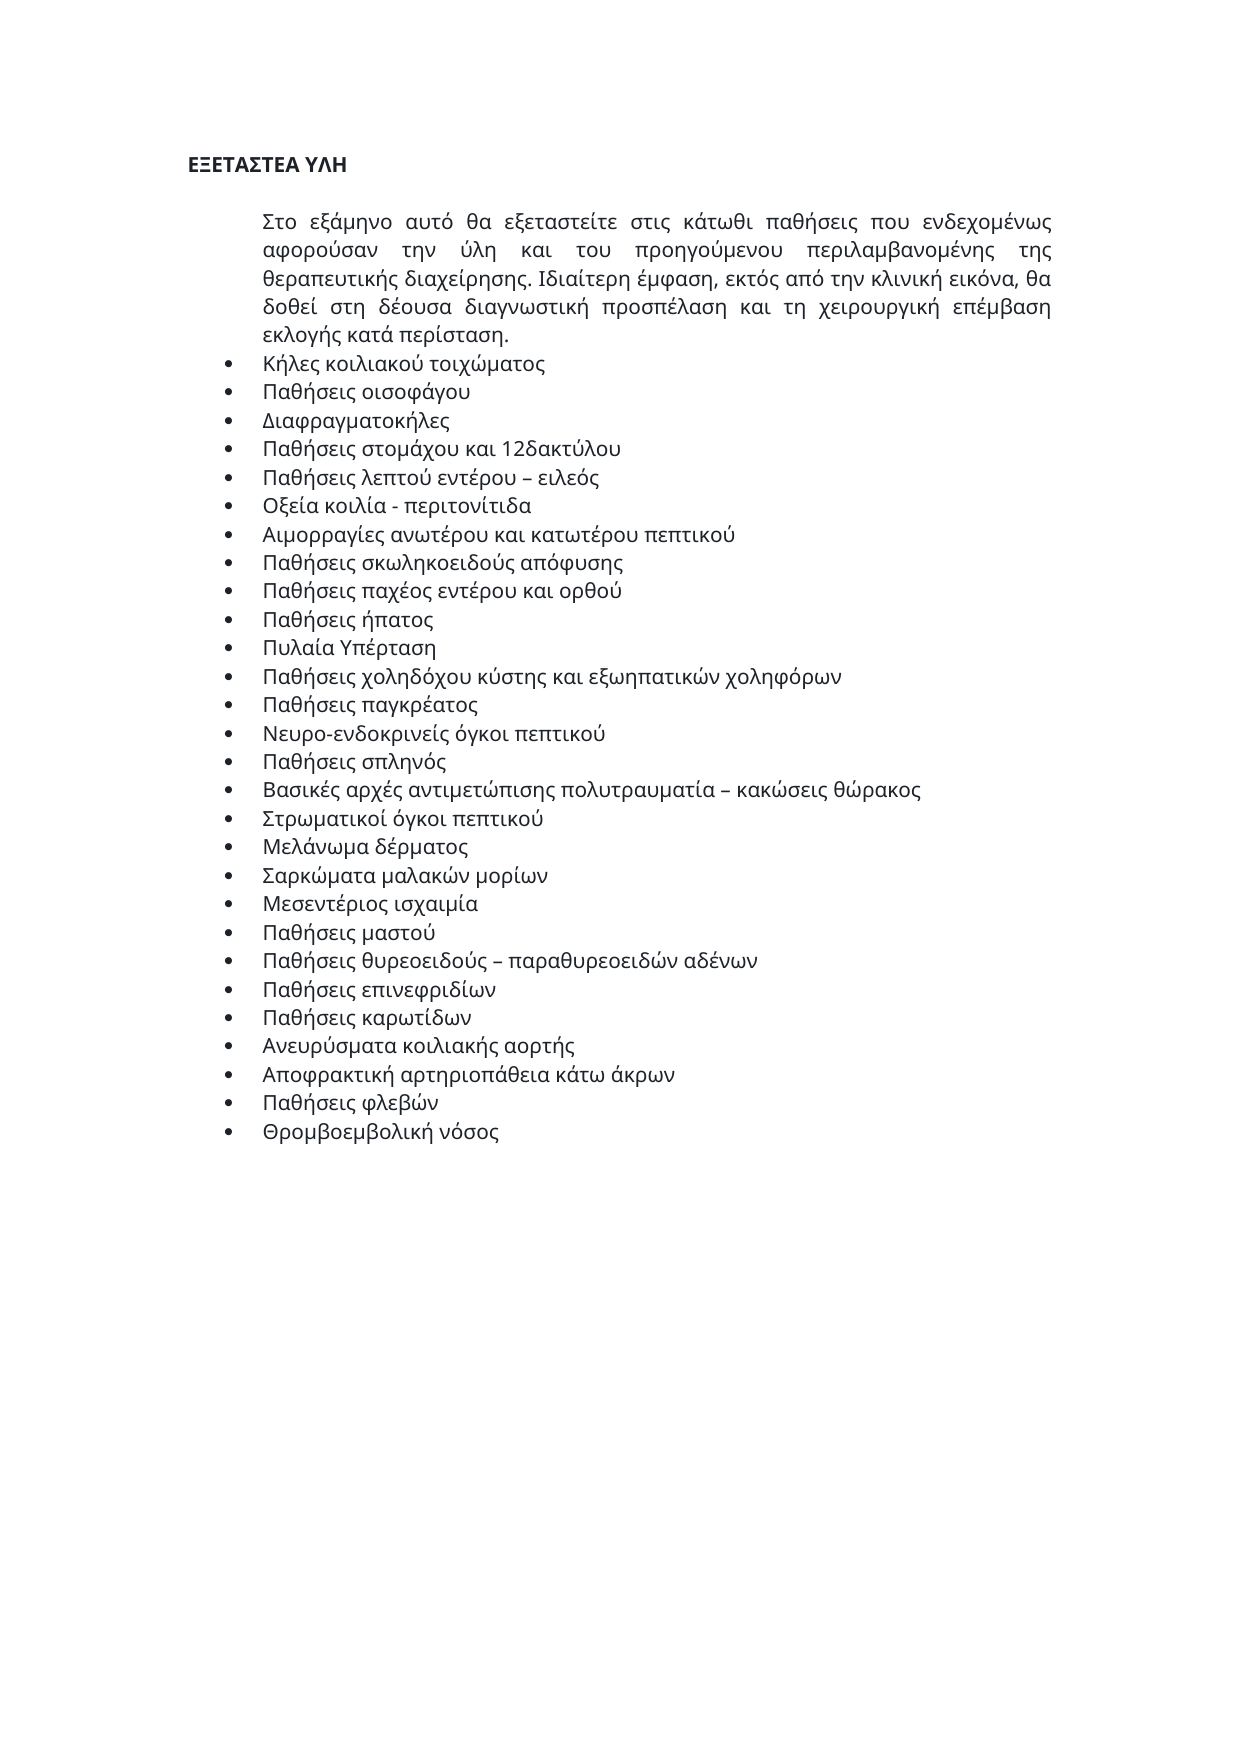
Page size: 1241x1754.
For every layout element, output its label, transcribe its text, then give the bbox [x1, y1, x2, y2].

list Διαφραγματοκήλες [225, 406, 1053, 434]
list Παθήσεις καρωτίδων [225, 1003, 1053, 1032]
list Παθήσεις θυρεοειδούς – παραθυρεοειδών αδένων [225, 946, 1053, 975]
list Νευρο-ενδοκρινείς όγκοι πεπτικού [225, 719, 1053, 747]
list Θρομβοεμβολική νόσος [225, 1117, 1053, 1145]
list Παθήσεις ήπατος [225, 605, 1053, 633]
list Στο εξάμηνο αυτό θα εξεταστείτε στις κάτωθι παθήσεις που ενδεχομένως αφορούσαν την ύλη και του προηγούμενου περιλαμβανομένης της θεραπευτικής διαχείρησης. Ιδιαίτερη έμφαση, εκτός από την κλινική εικόνα, θα δοθεί στη δέουσα διαγνωστική προσπέλαση και τη χειρουργική επέμβαση εκλογής κατά περίσταση. [262, 207, 1053, 349]
list Μεσεντέριος ισχαιμία [225, 889, 1053, 918]
list Σαρκώματα μαλακών μορίων [225, 861, 1053, 889]
list Παθήσεις παγκρέατος [225, 690, 1053, 719]
list Ανευρύσματα κοιλιακής αορτής [225, 1032, 1053, 1060]
list Αποφρακτική αρτηριοπάθεια κάτω άκρων [225, 1060, 1053, 1088]
list Παθήσεις σκωληκοειδούς απόφυσης [225, 548, 1053, 577]
list Μελάνωμα δέρματος [225, 832, 1053, 861]
list Παθήσεις οισοφάγου [225, 377, 1053, 406]
list Παθήσεις λεπτού εντέρου – ειλεός [225, 463, 1053, 491]
list Παθήσεις μαστού [225, 918, 1053, 946]
list Παθήσεις φλεβών [225, 1088, 1053, 1117]
list Παθήσεις χοληδόχου κύστης και εξωηπατικών χοληφόρων [225, 662, 1053, 690]
list Βασικές αρχές αντιμετώπισης πολυτραυματία – κακώσεις θώρακος [225, 776, 1053, 804]
list Παθήσεις επινεφριδίων [225, 975, 1053, 1003]
list Κήλες κοιλιακού τοιχώματος [225, 349, 1053, 377]
list Παθήσεις σπληνός [225, 747, 1053, 776]
list Στρωματικοί όγκοι πεπτικού [225, 804, 1053, 832]
list Παθήσεις παχέος εντέρου και ορθού [225, 577, 1053, 605]
list Οξεία κοιλία - περιτονίτιδα [225, 491, 1053, 520]
list Παθήσεις στομάχου και 12δακτύλου [225, 434, 1053, 463]
text ΕΞΕΤΑΣΤΕΑ ΥΛΗ [187, 150, 1053, 178]
list Πυλαία Υπέρταση [225, 633, 1053, 662]
list Αιμορραγίες ανωτέρου και κατωτέρου πεπτικού [225, 520, 1053, 548]
